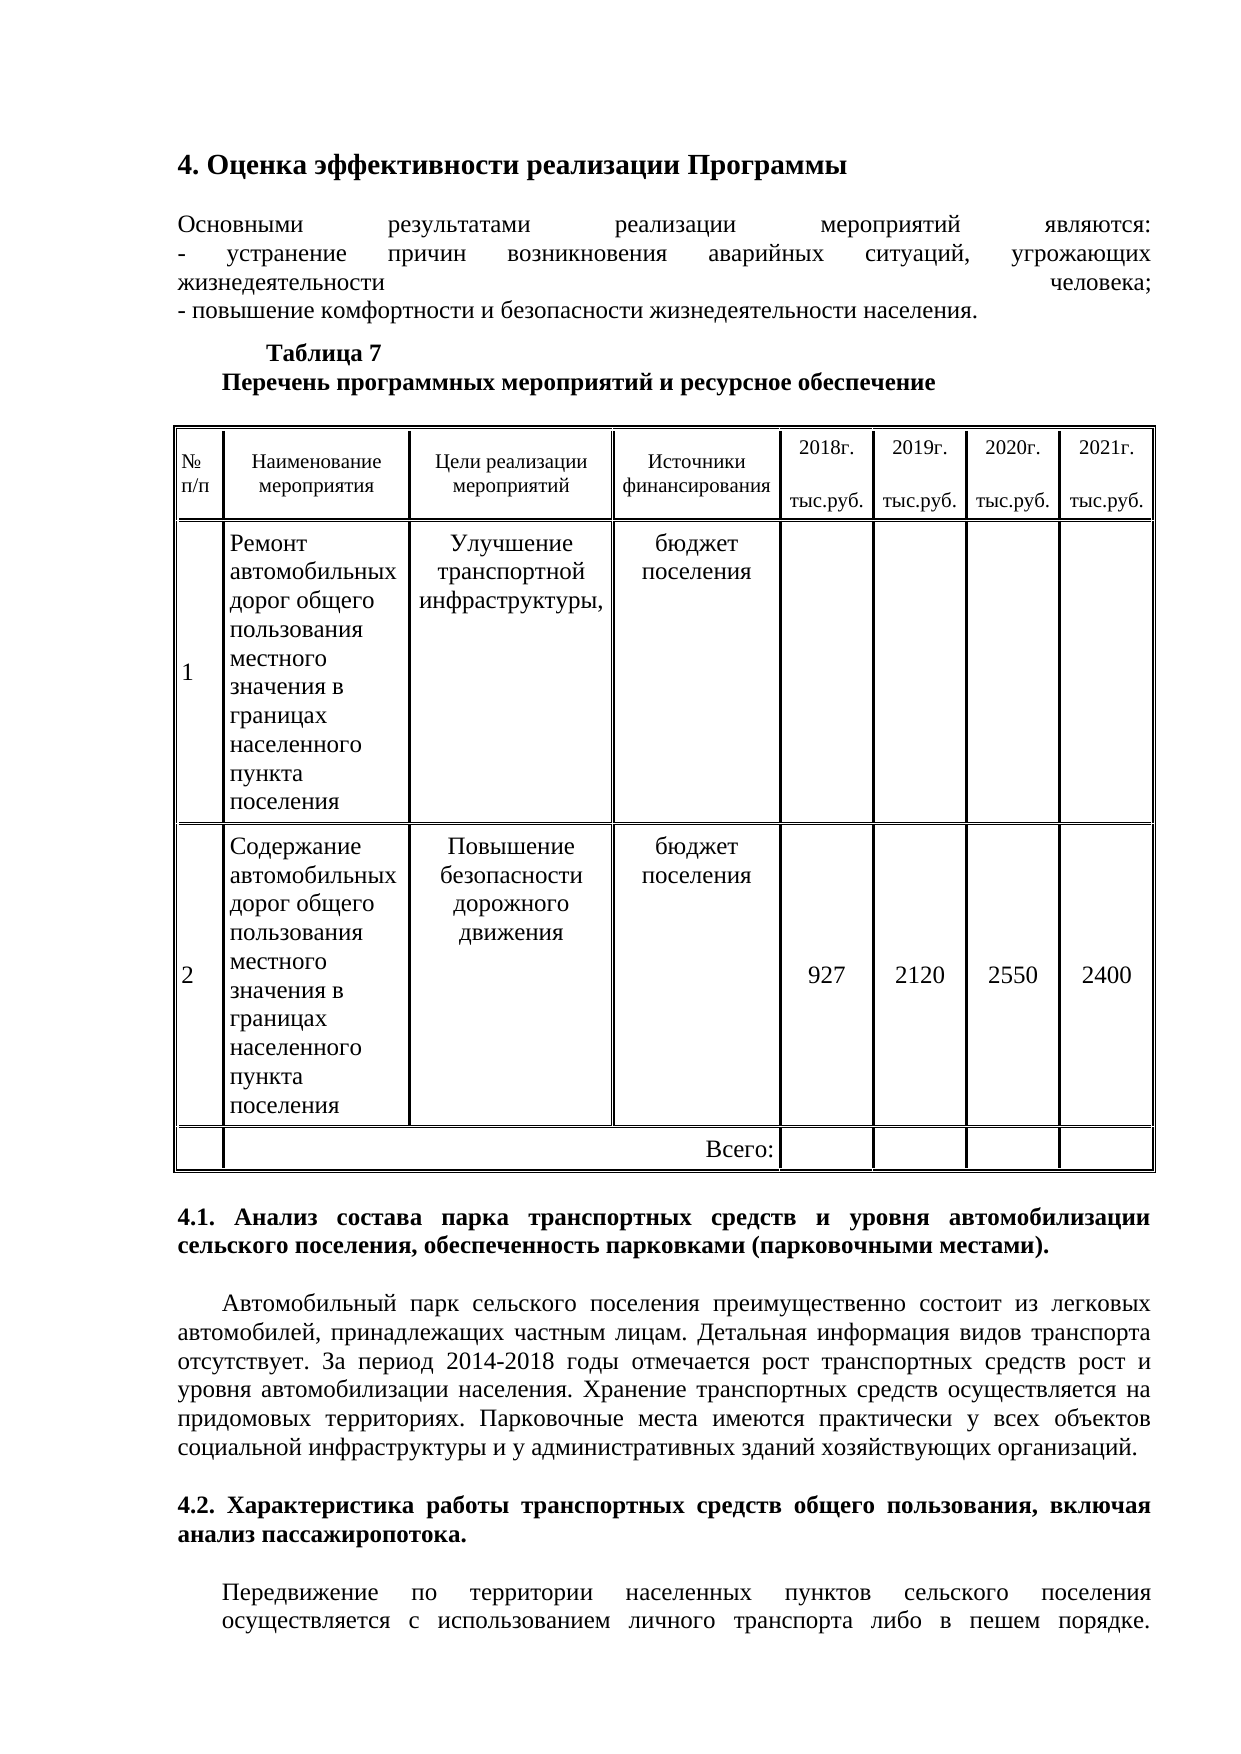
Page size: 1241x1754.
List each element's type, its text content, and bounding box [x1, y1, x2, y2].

table_cell 2 [177, 821, 222, 1125]
table_cell [1061, 518, 1153, 821]
table_cell 1 [177, 518, 222, 821]
table_cell бюджет поселения [615, 522, 779, 821]
table_cell бюджет поселения [615, 825, 779, 1125]
table_header Цели реализации мероприятий [409, 427, 613, 518]
text 4.2. Характеристика работы транспортных средств общего пользования, включая анализ пассажиропотока. [177, 1490, 1152, 1547]
table_cell [966, 1128, 1059, 1169]
table_cell 927 [782, 825, 872, 1125]
table_cell 2550 [968, 825, 1058, 1125]
table_cell [968, 522, 1058, 821]
table_cell Ремонт автомобильных дорог общего пользования местного значения в границах населенного пункта поселения [225, 522, 408, 821]
table_cell Повышение безопасности дорожного движения [411, 825, 611, 1125]
table_header Наименование мероприятия [223, 429, 409, 518]
table_cell [175, 1125, 223, 1169]
text Таблица 7 [177, 338, 1152, 367]
text Перечень программных мероприятий и ресурсное обеспечение [177, 367, 1152, 396]
table_cell [780, 1128, 873, 1169]
text 4. Оценка эффективности реализации Программы [177, 118, 1152, 180]
text Автомобильный парк сельского поселения преимущественно состоит из легковых автомобилей, принадлежащих частным лицам. Детальная информация видов транспорта отсутствует. За период 2014-2018 годы отмечается рост транспортных средств рост и уровня автомобилизации населения. Хранение транспортных средств осуществляется на придомовых территориях. Парковочные места имеются практически у всех объектов социальной инфраструктуры и у административных зданий хозяйствующих организаций. [177, 1288, 1152, 1461]
table_header 2019г. тыс.руб. [873, 429, 966, 518]
table_cell 2400 [1061, 821, 1153, 1125]
table_header 2020г. тыс.руб. [966, 429, 1059, 518]
table_header № п/п [177, 429, 223, 518]
text 4.1. Анализ состава парка транспортных средств и уровня автомобилизации сельского поселения, обеспеченность парковками (парковочными местами). [177, 1202, 1152, 1259]
table_cell [782, 522, 872, 821]
table_cell Содержание автомобильных дорог общего пользования местного значения в границах населенного пункта поселения [225, 825, 408, 1125]
table_cell [873, 1128, 966, 1169]
table_cell Всего: [223, 1128, 780, 1169]
table_cell [1059, 1125, 1154, 1169]
table_cell 2120 [875, 825, 965, 1125]
table_cell [875, 522, 965, 821]
table_cell Улучшение транспортной инфраструктуры, [411, 522, 611, 821]
table_header 2021г. тыс.руб. [1059, 429, 1152, 518]
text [222, 1577, 1152, 1634]
table_header 2018г. тыс.руб. [780, 427, 873, 518]
text Основными результатами реализации мероприятий являются: - устранение причин возникновения аварийных ситуаций, угрожающих жизнедеятельности человека; - повышение комфортности и безопасности жизнедеятельности населения. [177, 180, 1152, 324]
table_header Источники финансирования [613, 427, 780, 518]
